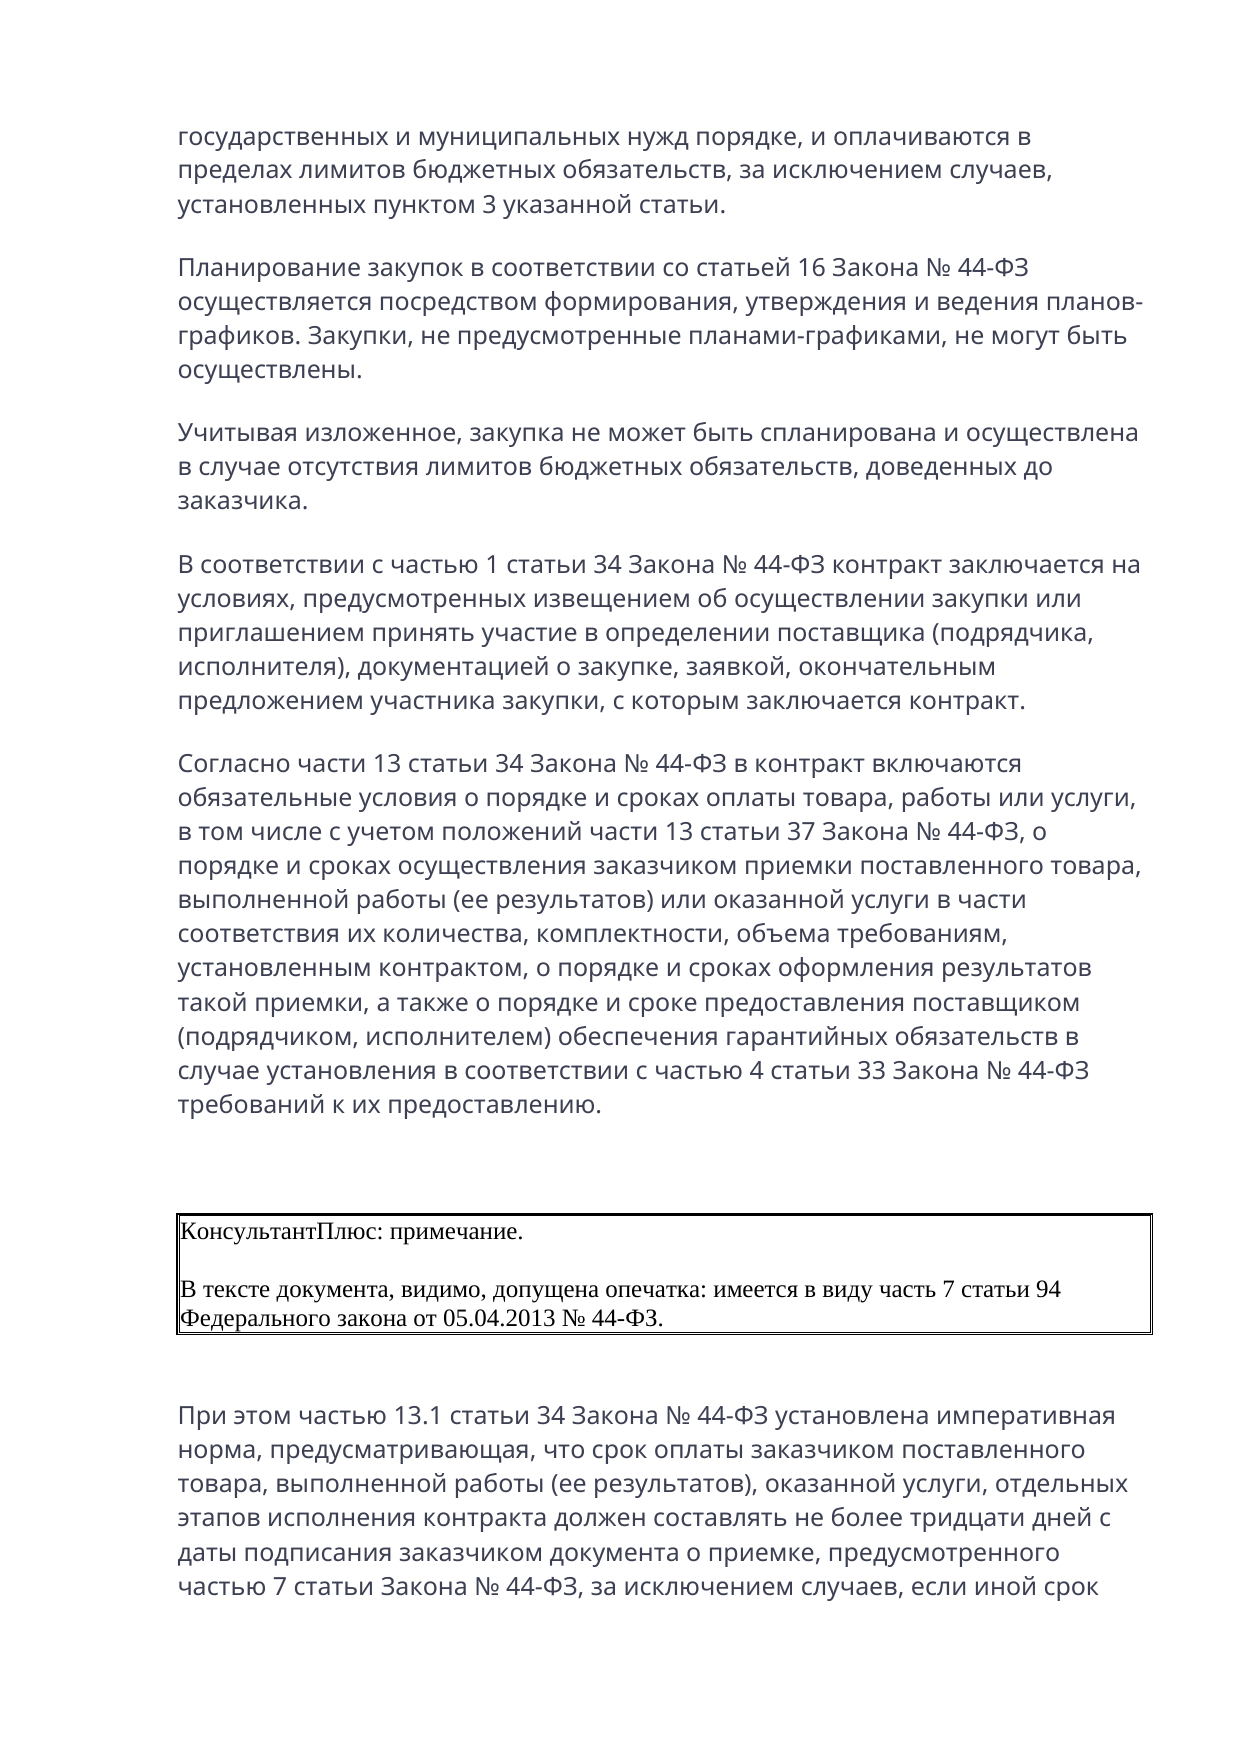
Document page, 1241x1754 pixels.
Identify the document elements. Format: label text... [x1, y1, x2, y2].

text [177, 118, 1152, 220]
text Планирование закупок в соответствии со статьей 16 Закона № 44-ФЗ осуществляется посредством формирования, утверждения и ведения планов-графиков. Закупки, не предусмотренные планами-графиками, не могут быть осуществлены. [177, 249, 1152, 386]
text В соответствии с частью 1 статьи 34 Закона № 44-ФЗ контракт заключается на условиях, предусмотренных извещением об осуществлении закупки или приглашением принять участие в определении поставщика (подрядчика, исполнителя), документацией о закупке, заявкой, окончательным предложением участника закупки, с которым заключается контракт. [177, 546, 1152, 717]
table_header КонсультантПлюс: примечание. В тексте документа, видимо, допущена опечатка: имеется в виду часть 7 статьи 94 Федерального закона от 05.04.2013 № 44-ФЗ. [180, 1216, 1150, 1331]
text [177, 1398, 1152, 1602]
text Учитывая изложенное, закупка не может быть спланирована и осуществлена в случае отсутствия лимитов бюджетных обязательств, доведенных до заказчика. [177, 415, 1152, 517]
text Согласно части 13 статьи 34 Закона № 44-ФЗ в контракт включаются обязательные условия о порядке и сроках оплаты товара, работы или услуги, в том числе с учетом положений части 13 статьи 37 Закона № 44-ФЗ, о порядке и сроках осуществления заказчиком приемки поставленного товара, выполненной работы (ее результатов) или оказанной услуги в части соответствия их количества, комплектности, объема требованиям, установленным контрактом, о порядке и сроках оформления результатов такой приемки, а также о порядке и сроке предоставления поставщиком (подрядчиком, исполнителем) обеспечения гарантийных обязательств в случае установления в соответствии с частью 4 статьи 33 Закона № 44-ФЗ требований к их предоставлению. [177, 746, 1152, 1120]
